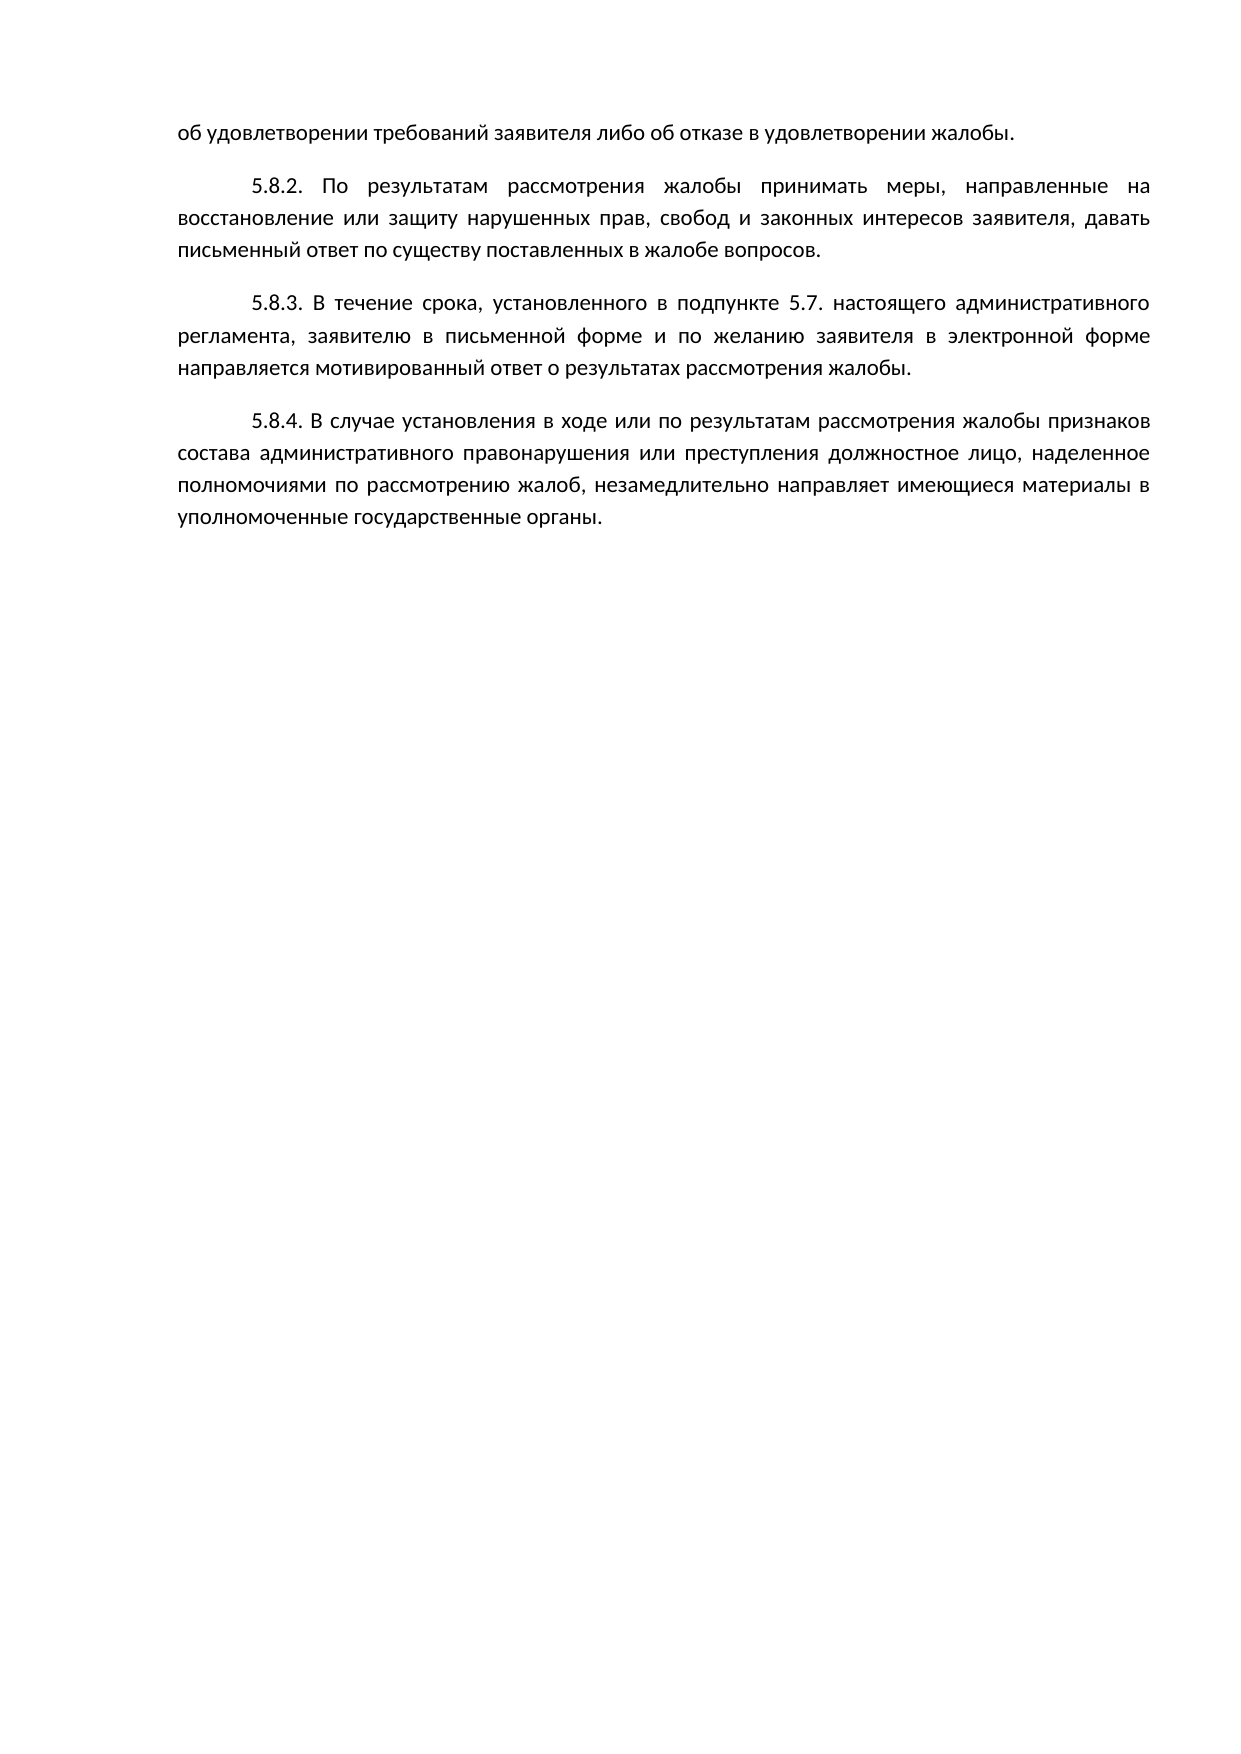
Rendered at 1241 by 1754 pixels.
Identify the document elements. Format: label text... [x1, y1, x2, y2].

text 5.8.2. По результатам рассмотрения жалобы принимать меры, направленные на восстановление или защиту нарушенных прав, свобод и законных интересов заявителя, давать письменный ответ по существу поставленных в жалобе вопросов. [177, 171, 1152, 263]
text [177, 118, 1152, 146]
text 5.8.3. В течение срока, установленного в подпункте 5.7. настоящего административного регламента, заявителю в письменной форме и по желанию заявителя в электронной форме направляется мотивированный ответ о результатах рассмотрения жалобы. [177, 288, 1152, 381]
text 5.8.4. В случае установления в ходе или по результатам рассмотрения жалобы признаков состава административного правонарушения или преступления должностное лицо, наделенное полномочиями по рассмотрению жалоб, незамедлительно направляет имеющиеся материалы в уполномоченные государственные органы. [177, 406, 1152, 531]
